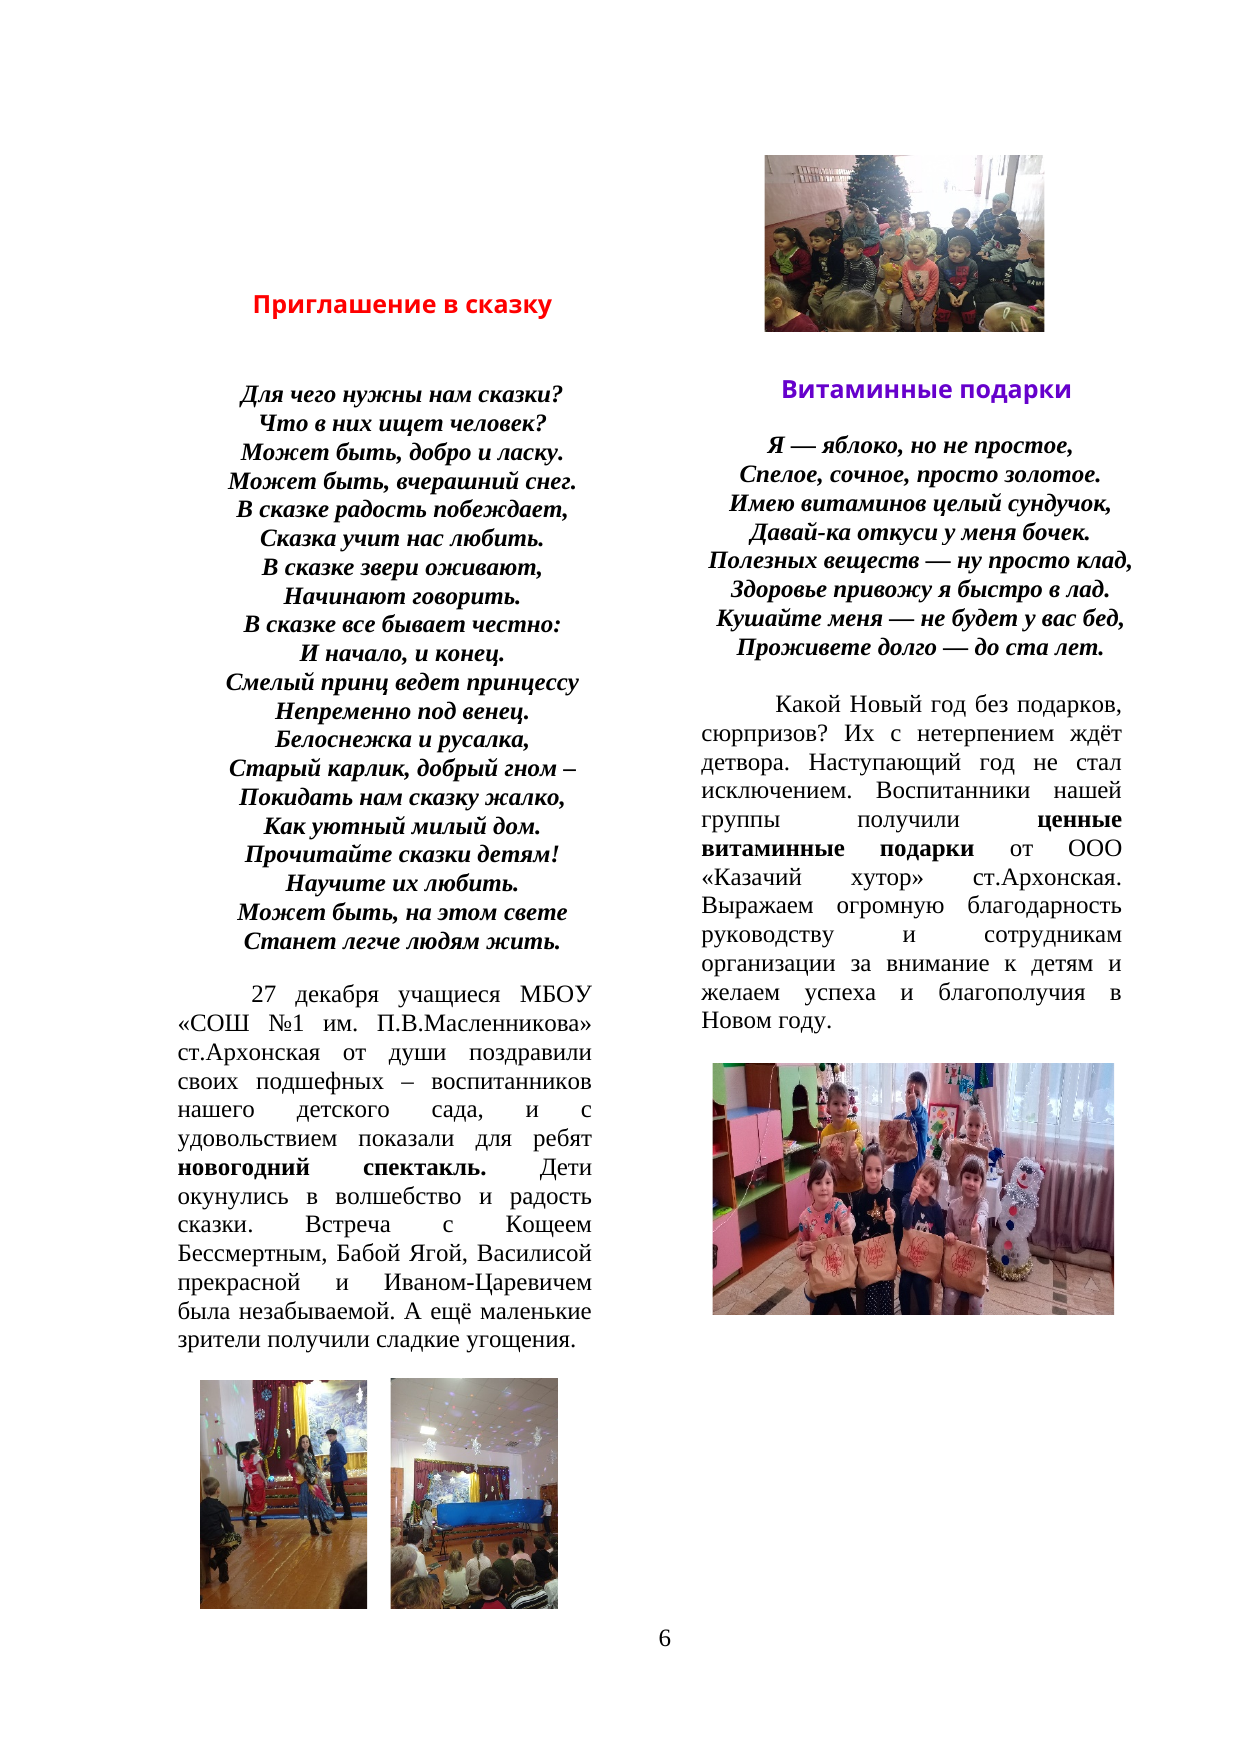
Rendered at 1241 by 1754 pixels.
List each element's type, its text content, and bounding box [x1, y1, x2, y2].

text И начало, и конец. [177, 638, 627, 667]
text Непременно под венец. [177, 696, 627, 724]
picture [763, 155, 1044, 331]
text Научите их любить. [177, 868, 627, 897]
text Что в них ищет человек? [177, 408, 627, 437]
text Старый карлик, добрый гном – [177, 753, 627, 782]
text Я — яблоко, но не простое, Спелое, сочное, просто золотое. Имею витаминов целый сундучок, Давай-ка откуси у меня бочек. Полезных веществ — ну просто клад, Здоровье привожу я быстро в лад. Кушайте меня — не будет у вас бед, Проживете долго — до ста лет. [1074, 430, 1140, 660]
text Приглашение в сказку [177, 286, 627, 321]
text В сказке все бывает честно: [177, 609, 627, 638]
text Сказка учит нас любить. [177, 523, 627, 552]
text Начинают говорить. [177, 581, 627, 609]
text Может быть, вчерашний снег. [177, 466, 627, 494]
text Для чего нужны нам сказки? [177, 379, 627, 408]
text 27 декабря учащиеся МБОУ «СОШ №1 им. П.В.Масленникова» ст.Архонская от души поздравили своих подшефных – воспитанников нашего детского сада, и с удовольствием показали для ребят новогодний спектакль. Дети окунулись в волшебство и радость сказки. Встреча с Кощеем Бессмертным, Бабой Ягой, Василисой прекрасной и Иваном-Царевичем была незабываемой. А ещё маленькие зрители получили сладкие угощения. [177, 979, 592, 1353]
text В сказке звери оживают, [177, 552, 627, 581]
text В сказке радость побеждает, [177, 494, 627, 523]
picture [389, 1378, 558, 1607]
text Я — яблоко, но не простое, Спелое, сочное, просто золотое. Имею витаминов целый сундучок, Давай-ка откуси у меня бочек. Полезных веществ — ну просто клад, Здоровье привожу я быстро в лад. Кушайте меня — не будет у вас бед, Проживете долго — до ста лет. [701, 430, 768, 660]
text Прочитайте сказки детям! [177, 839, 627, 868]
text Белоснежка и русалка, [177, 724, 627, 753]
text Станет легче людям жить. [177, 926, 627, 954]
text Какой Новый год без подарков, сюрпризов? Их с нетерпением ждёт детвора. Наступающий год не стал исключением. Воспитанники нашей группы получили ценные витаминные подарки от ООО «Казачий хутор» ст.Архонская. Выражаем огромную благодарность руководству и сотрудникам организации за внимание к детям и желаем успеха и благополучия в Новом году. [701, 689, 1122, 1034]
text Может быть, на этом свете [177, 897, 627, 926]
text Как уютный милый дом. [177, 811, 627, 839]
picture [200, 1379, 370, 1609]
text Витаминные подарки [701, 312, 1152, 405]
text Смелый принц ведет принцессу [177, 667, 627, 696]
text Может быть, добро и ласку. [177, 437, 627, 466]
picture [711, 1063, 1115, 1314]
text Покидать нам сказку жалко, [177, 782, 627, 811]
